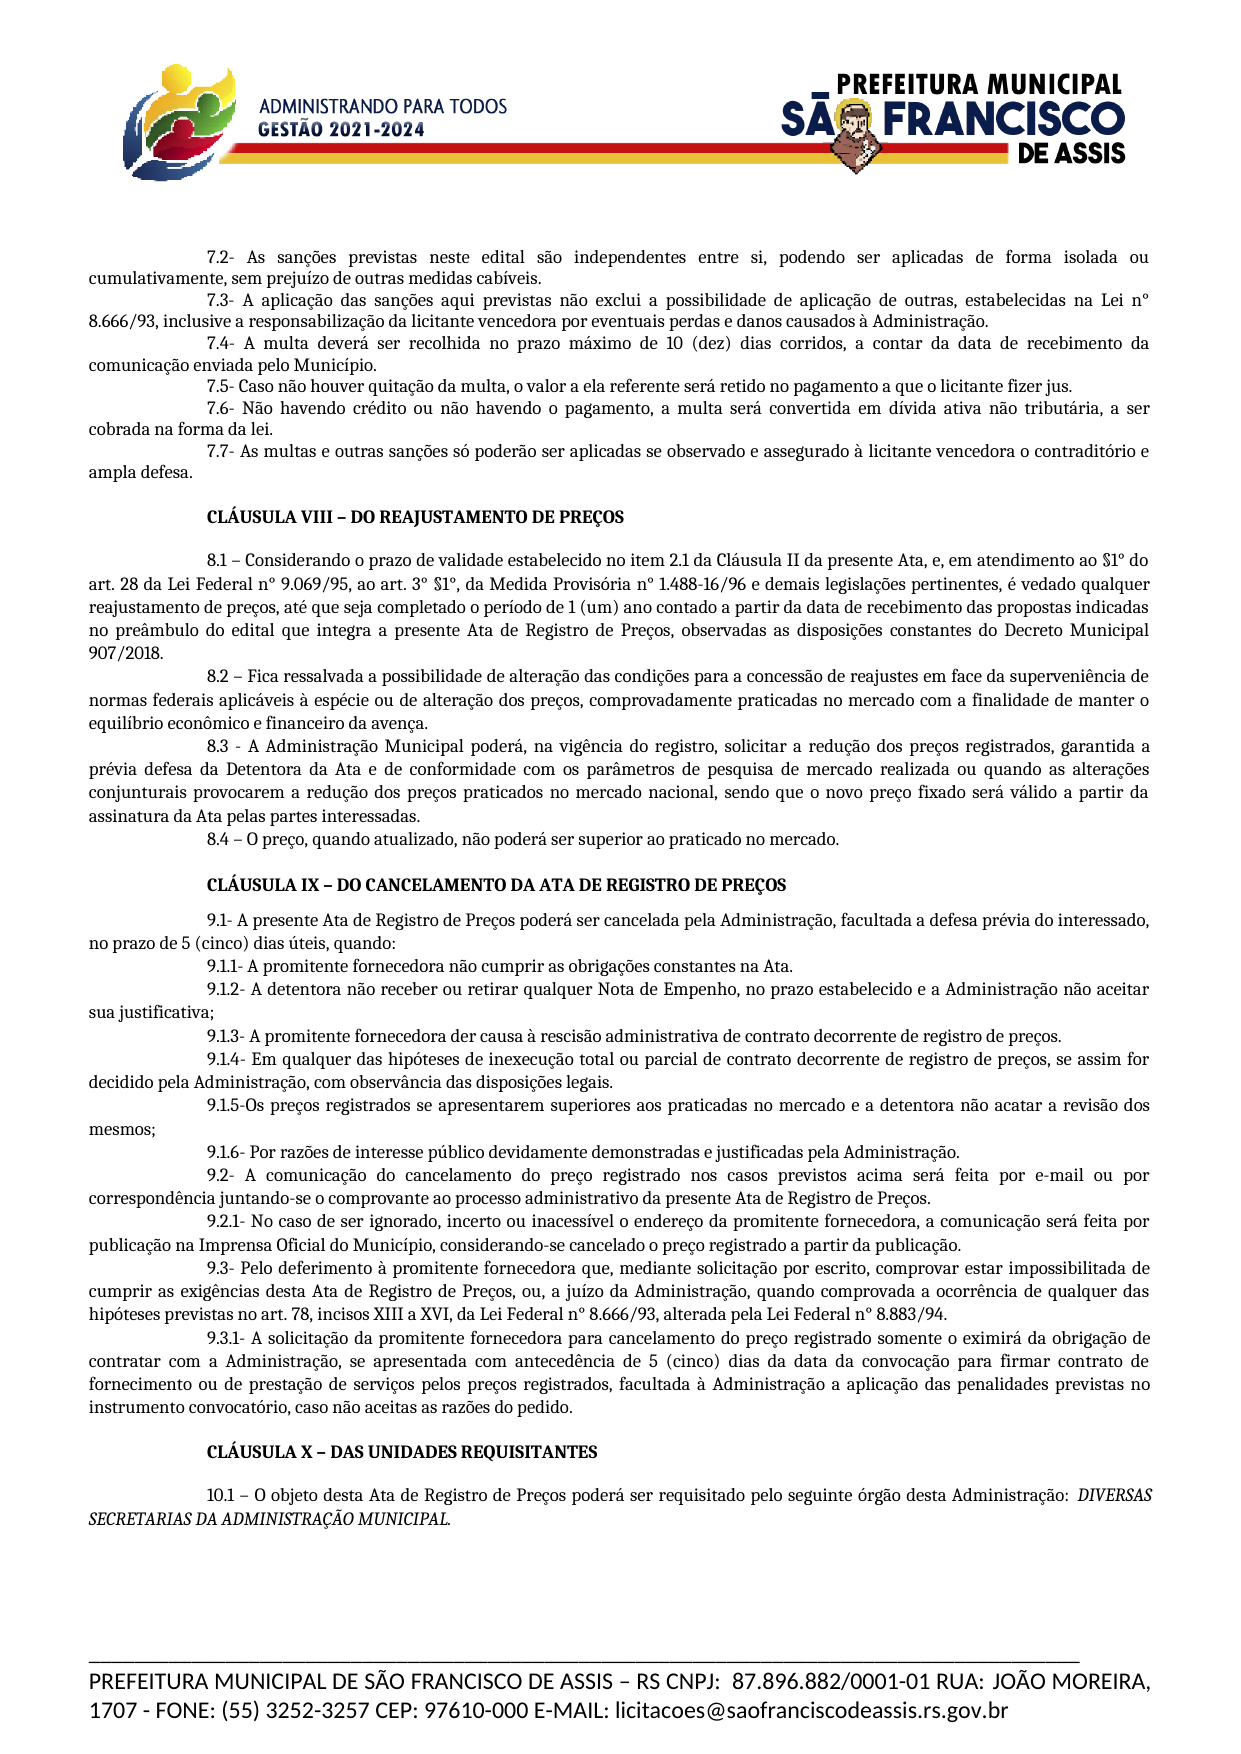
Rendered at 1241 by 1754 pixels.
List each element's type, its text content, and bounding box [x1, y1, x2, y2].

text 9.3.1- A solicitação da promitente fornecedora para cancelamento do preço registrado somente o eximirá da obrigação de contratar com a Administração, se apresentada com antecedência de 5 (cinco) dias da data da convocação para firmar contrato de fornecimento ou de prestação de serviços pelos preços registrados, facultada à Administração a aplicação das penalidades previstas no instrumento convocatório, caso não aceitas as razões do pedido. [89, 1327, 1152, 1418]
text CLÁUSULA IX – DO CANCELAMENTO DA ATA DE REGISTRO DE PREÇOS [89, 875, 1152, 897]
text CLÁUSULA VIII – DO REAJUSTAMENTO DE PREÇOS [89, 507, 1152, 528]
text CLÁUSULA X – DAS UNIDADES REQUISITANTES [89, 1442, 1152, 1463]
text 7.2- As sanções previstas neste edital são independentes entre si, podendo ser aplicadas de forma isolada ou cumulativamente, sem prejuízo de outras medidas cabíveis. [89, 246, 1152, 289]
text 9.1.6- Por razões de interesse público devidamente demonstradas e justificadas pela Administração. [89, 1141, 1152, 1163]
text 9.1.4- Em qualquer das hipóteses de inexecução total ou parcial de contrato decorrente de registro de preços, se assim for decidido pela Administração, com observância das disposições legais. [89, 1048, 1152, 1093]
picture [88, 29, 1169, 222]
text 9.1.5-Os preços registrados se apresentarem superiores aos praticadas no mercado e a detentora não acatar a revisão dos mesmos; [89, 1095, 1152, 1140]
text 7.7- As multas e outras sanções só poderão ser aplicadas se observado e assegurado à licitante vencedora o contraditório e ampla defesa. [89, 440, 1152, 483]
text 10.1 – O objeto desta Ata de Registro de Preços poderá ser requisitado pelo seguinte órgão desta Administração: DIVERSAS SECRETARIAS DA ADMINISTRAÇÃO MUNICIPAL. [89, 1485, 1152, 1529]
text 9.1.2- A detentora não receber ou retirar qualquer Nota de Empenho, no prazo estabelecido e a Administração não aceitar sua justificativa; [89, 979, 1152, 1023]
text 7.4- A multa deverá ser recolhida no prazo máximo de 10 (dez) dias corridos, a contar da data de recebimento da comunicação enviada pelo Município. [89, 332, 1152, 376]
text 7.3- A aplicação das sanções aqui previstas não exclui a possibilidade de aplicação de outras, estabelecidas na Lei n° 8.666/93, inclusive a responsabilização da licitante vencedora por eventuais perdas e danos causados à Administração. [89, 289, 1152, 332]
text 7.6- Não havendo crédito ou não havendo o pagamento, a multa será convertida em dívida ativa não tributária, a ser cobrada na forma da lei. [89, 397, 1152, 440]
text 8.2 – Fica ressalvada a possibilidade de alteração das condições para a concessão de reajustes em face da superveniência de normas federais aplicáveis à espécie ou de alteração dos preços, comprovadamente praticadas no mercado com a finalidade de manter o equilíbrio econômico e financeiro da avença. [89, 666, 1152, 734]
text 9.2.1- No caso de ser ignorado, incerto ou inacessível o endereço da promitente fornecedora, a comunicação será feita por publicação na Imprensa Oficial do Município, considerando-se cancelado o preço registrado a partir da publicação. [89, 1211, 1152, 1256]
text 8.1 – Considerando o prazo de validade estabelecido no item 2.1 da Cláusula II da presente Ata, e, em atendimento ao §1° do art. 28 da Lei Federal n° 9.069/95, ao art. 3° §1°, da Medida Provisória n° 1.488-16/96 e demais legislações pertinentes, é vedado qualquer reajustamento de preços, até que seja completado o período de 1 (um) ano contado a partir da data de recebimento das propostas indicadas no preâmbulo do edital que integra a presente Ata de Registro de Preços, observadas as disposições constantes do Decreto Municipal 907/2018. [89, 550, 1152, 664]
text 9.1.3- A promitente fornecedora der causa à rescisão administrativa de contrato decorrente de registro de preços. [89, 1025, 1152, 1047]
text 9.3- Pelo deferimento à promitente fornecedora que, mediante solicitação por escrito, comprovar estar impossibilitada de cumprir as exigências desta Ata de Registro de Preços, ou, a juízo da Administração, quando comprovada a ocorrência de qualquer das hipóteses previstas no art. 78, incisos XIII a XVI, da Lei Federal n° 8.666/93, alterada pela Lei Federal n° 8.883/94. [89, 1257, 1152, 1326]
text 9.2- A comunicação do cancelamento do preço registrado nos casos previstos acima será feita por e-mail ou por correspondência juntando-se o comprovante ao processo administrativo da presente Ata de Registro de Preços. [89, 1164, 1152, 1209]
text 9.1- A presente Ata de Registro de Preços poderá ser cancelada pela Administração, facultada a defesa prévia do interessado, no prazo de 5 (cinco) dias úteis, quando: [89, 909, 1152, 954]
text 9.1.1- A promitente fornecedora não cumprir as obrigações constantes na Ata. [89, 956, 1152, 977]
text 7.5- Caso não houver quitação da multa, o valor a ela referente será retido no pagamento a que o licitante fizer jus. [89, 376, 1152, 397]
text 8.4 – O preço, quando atualizado, não poderá ser superior ao praticado no mercado. [89, 828, 1152, 850]
text 8.3 - A Administração Municipal poderá, na vigência do registro, solicitar a redução dos preços registrados, garantida a prévia defesa da Detentora da Ata e de conformidade com os parâmetros de pesquisa de mercado realizada ou quando as alterações conjunturais provocarem a redução dos preços praticados no mercado nacional, sendo que o novo preço fixado será válido a partir da assinatura da Ata pelas partes interessadas. [89, 736, 1152, 827]
